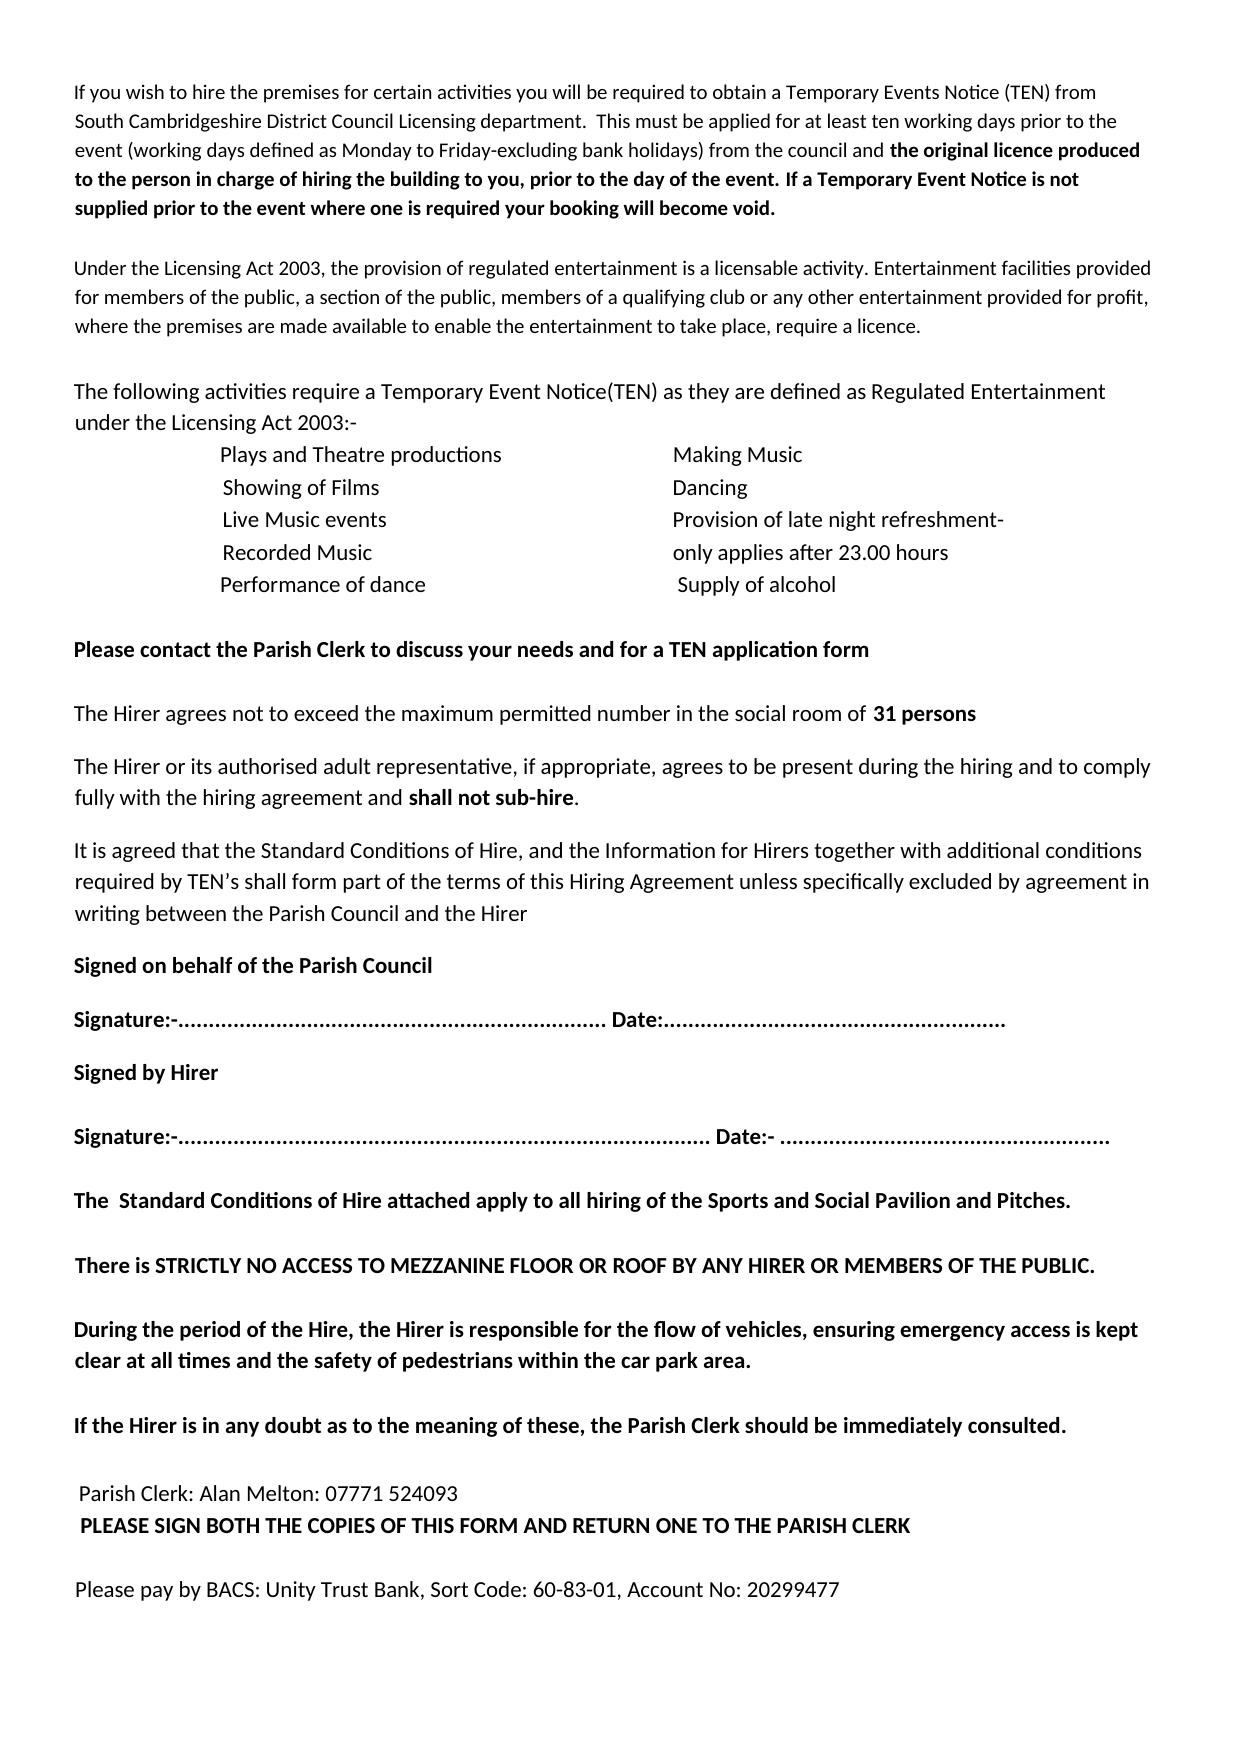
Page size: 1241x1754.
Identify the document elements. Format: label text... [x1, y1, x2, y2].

text If the Hirer is in any doubt as to the meaning of these, the Parish Clerk should be immediately consulted. [73, 1411, 1161, 1439]
text The Standard Conditions of Hire attached apply to all hiring of the Sports and Social Pavilion and Pitches. [73, 1186, 1161, 1214]
text Signed by Hirer [73, 1058, 1161, 1086]
text There is STRICTLY NO ACCESS TO MEZZANINE FLOOR OR ROOF BY ANY HIRER OR MEMBERS OF THE PUBLIC. [75, 1251, 1161, 1279]
text Please pay by BACS: Unity Trust Bank, Sort Code: 60-83-01, Account No: 20299477 [75, 1575, 1161, 1603]
text The following activities require a Temporary Event Notice(TEN) as they are defined as Regulated Entertainment under the Licensing Act 2003:- [73, 377, 1161, 436]
text The Hirer agrees not to exceed the maximum permitted number in the social room of 31 persons [73, 699, 1018, 727]
text Signed on behalf of the Parish Council [73, 952, 1161, 979]
text Under the Licensing Act 2003, the provision of regulated entertainment is a licensable activity. Entertainment facilities provided for members of the public, a section of the public, members of a qualifying club or any other entertainment provided for profit, where the premises are made available to enable the entertainment to take place, require a licence. [73, 255, 1162, 339]
text Showing of Films Dancing [73, 473, 1161, 501]
text It is agreed that the Standard Conditions of Hire, and the Information for Hirers together with additional conditions required by TEN’s shall form part of the terms of this Hiring Agreement unless specifically excluded by agreement in writing between the Parish Council and the Hirer [73, 836, 1161, 927]
text Plays and Theatre productions Making Music [73, 441, 1161, 469]
text Signature:-...................................................................... Date:........................................................ [73, 1005, 1161, 1033]
text Live Music events Provision of late night refreshment- [73, 505, 1161, 533]
text Please contact the Parish Clerk to discuss your needs and for a TEN application form [73, 635, 1161, 663]
text Parish Clerk: Alan Melton: 07771 524093 [73, 1479, 1018, 1507]
text If you wish to hire the premises for certain activities you will be required to obtain a Temporary Events Notice (TEN) from South Cambridgeshire District Council Licensing department. This must be applied for at least ten working days prior to the event (working days defined as Monday to Friday-excluding bank holidays) from the council and the original licence produced to the person in charge of hiring the building to you, prior to the day of the event. If a Temporary Event Notice is not supplied prior to the event where one is required your booking will become void. [73, 79, 1151, 220]
text Recorded Music only applies after 23.00 hours [73, 538, 1161, 566]
text Signature:-....................................................................................... Date:- ...................................................... [73, 1122, 1161, 1150]
text The Hirer or its authorised adult representative, if appropriate, agrees to be present during the hiring and to comply fully with the hiring agreement and shall not sub-hire. [73, 752, 1161, 811]
text PLEASE SIGN BOTH THE COPIES OF THIS FORM AND RETURN ONE TO THE PARISH CLERK [75, 1511, 1161, 1539]
text During the period of the Hire, the Hirer is responsible for the flow of vehicles, ensuring emergency access is kept clear at all times and the safety of pedestrians within the car park area. [73, 1315, 1161, 1375]
text Performance of dance Supply of alcohol [73, 570, 1161, 598]
